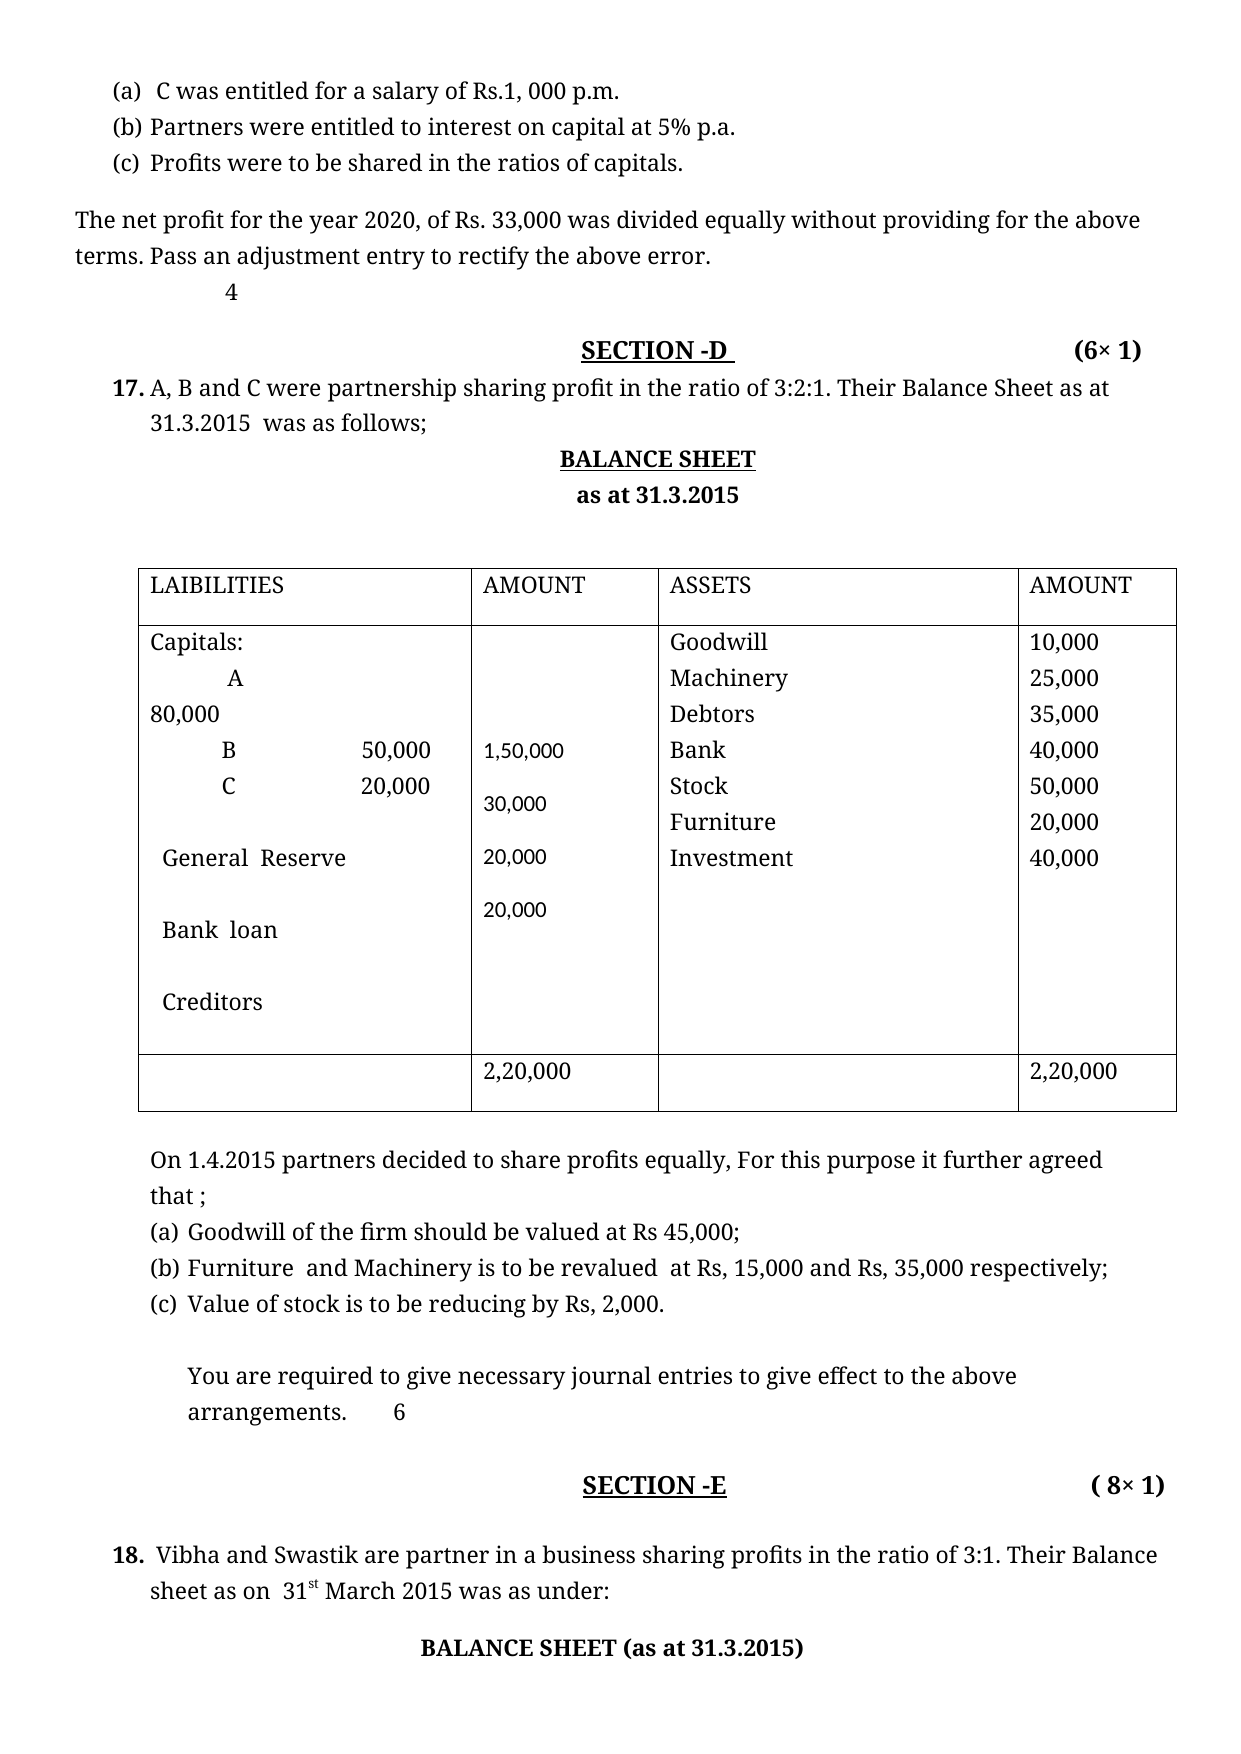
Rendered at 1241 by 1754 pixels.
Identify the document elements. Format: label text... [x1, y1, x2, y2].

table_header ASSETS [659, 569, 1018, 625]
table_header LAIBILITIES [139, 569, 471, 625]
list Goodwill of the firm should be valued at Rs 45,000; [150, 1216, 1165, 1247]
table_cell 2,20,000 [472, 1055, 658, 1111]
list On 1.4.2015 partners decided to share profits equally, For this purpose it further agreed that ; [150, 1144, 1165, 1211]
table_header AMOUNT [472, 569, 658, 625]
table_cell [139, 1055, 471, 1111]
table_header AMOUNT [1019, 569, 1176, 625]
list Value of stock is to be reducing by Rs, 2,000. [150, 1288, 1165, 1319]
list Profits were to be shared in the ratios of capitals. [112, 147, 1165, 178]
list Furniture and Machinery is to be revalued at Rs, 15,000 and Rs, 35,000 respectively; [150, 1252, 1165, 1283]
table_cell 1,50,000 30,000 20,000 20,000 [472, 626, 658, 1054]
list Vibha and Swastik are partner in a business sharing profits in the ratio of 3:1. Their Balance sheet as on 31st March 2015 was as under: [112, 1539, 1165, 1606]
list SECTION -D (6× 1) [150, 332, 1165, 366]
table_cell Capitals: A 80,000 B 50,000 C 20,000 General Reserve Bank loan Creditors [139, 626, 471, 1054]
list SECTION -E ( 8× 1) [150, 1467, 1165, 1502]
table_cell 10,000 25,000 35,000 40,000 50,000 20,000 40,000 [1019, 626, 1176, 1054]
table_cell 2,20,000 [1019, 1055, 1176, 1111]
text The net profit for the year 2020, of Rs. 33,000 was divided equally without providing for the above terms. Pass an adjustment entry to rectify the above error. 4 [75, 204, 1165, 307]
list as at 31.3.2015 [150, 479, 1165, 511]
list A, B and C were partnership sharing profit in the ratio of 3:2:1. Their Balance Sheet as at 31.3.2015 was as follows; [112, 371, 1165, 439]
list Partners were entitled to interest on capital at 5% p.a. [112, 111, 1165, 142]
list C was entitled for a salary of Rs.1, 000 p.m. [112, 75, 1165, 106]
text BALANCE SHEET (as at 31.3.2015) [75, 1632, 1165, 1663]
table_cell Goodwill Machinery Debtors Bank Stock Furniture Investment [659, 626, 1018, 1054]
list BALANCE SHEET [150, 443, 1165, 474]
table_cell [659, 1055, 1018, 1111]
list You are required to give necessary journal entries to give effect to the above arrangements. 6 [187, 1360, 1165, 1427]
